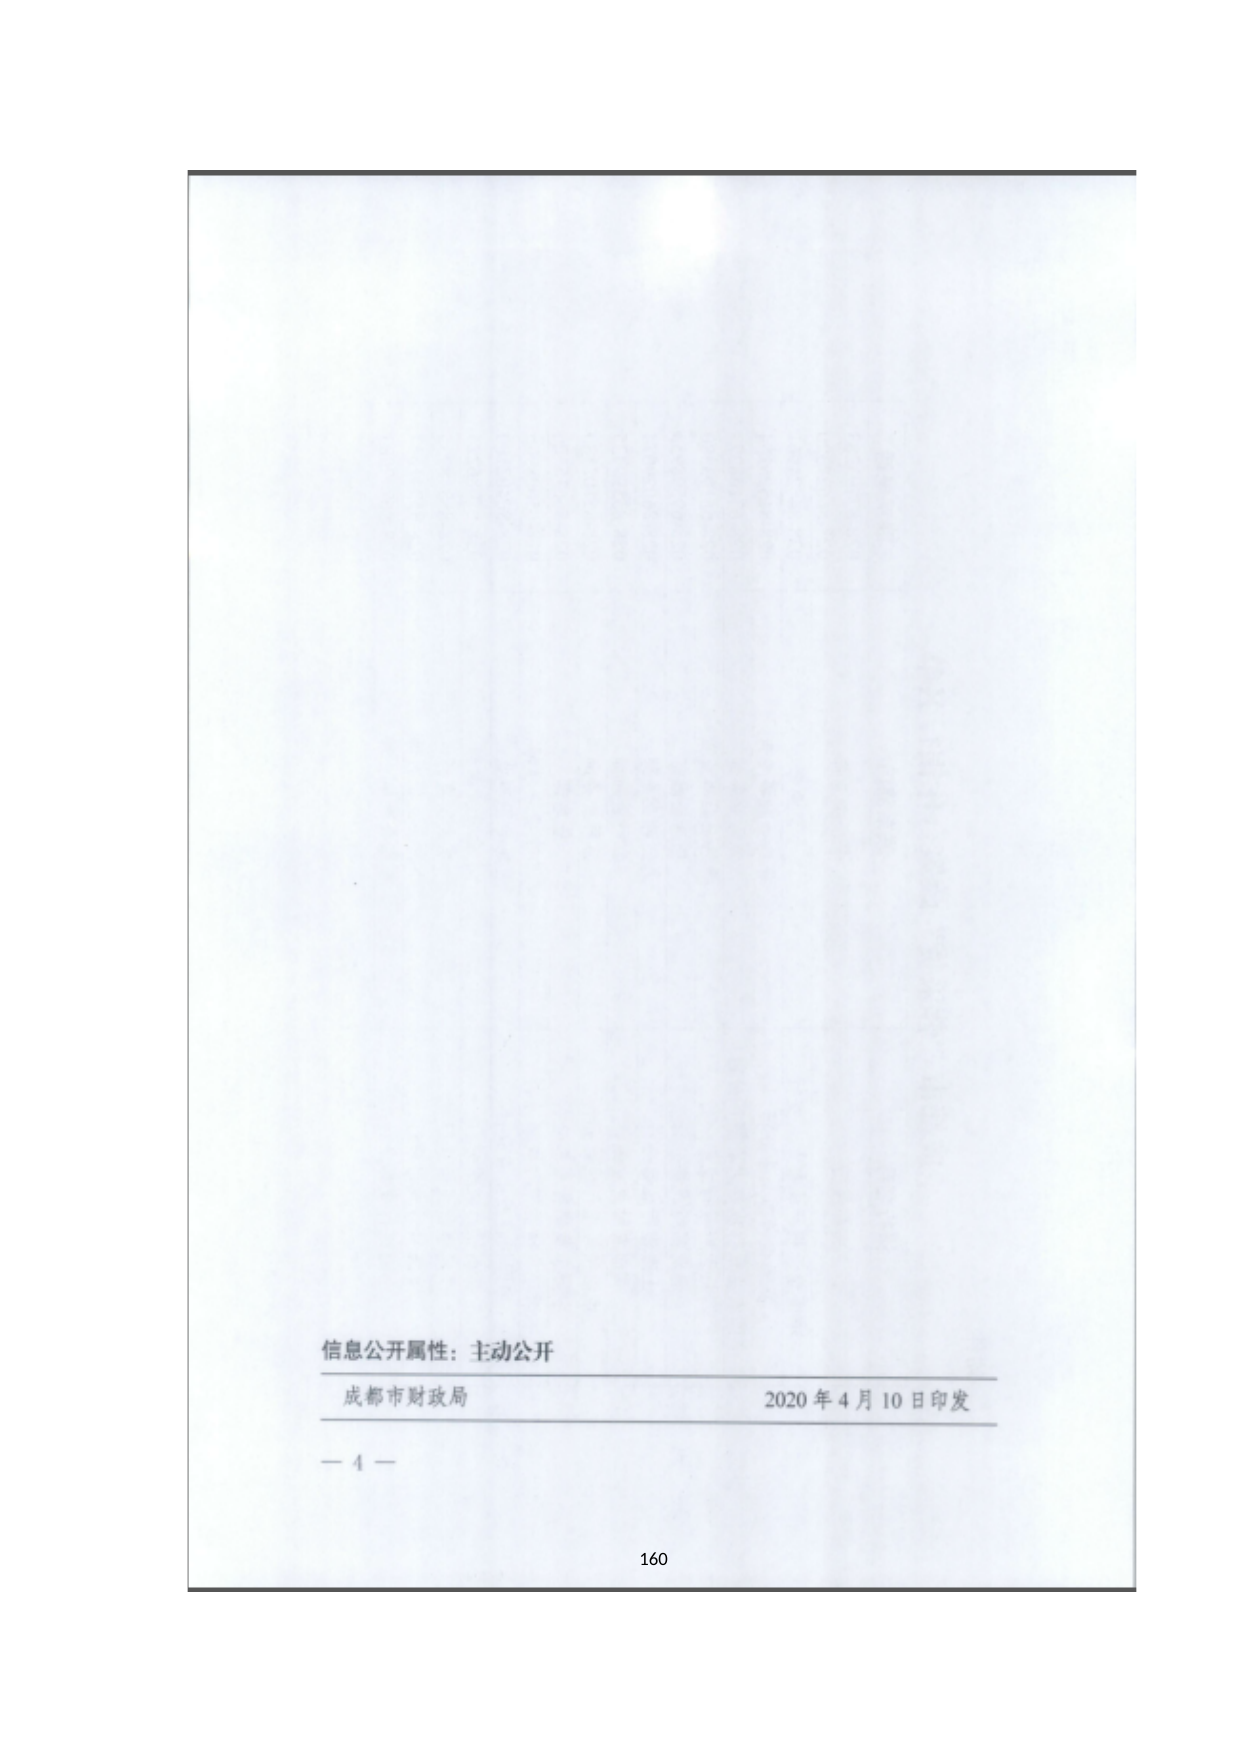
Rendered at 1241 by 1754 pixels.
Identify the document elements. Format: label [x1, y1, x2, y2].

picture [187, 170, 1137, 1592]
